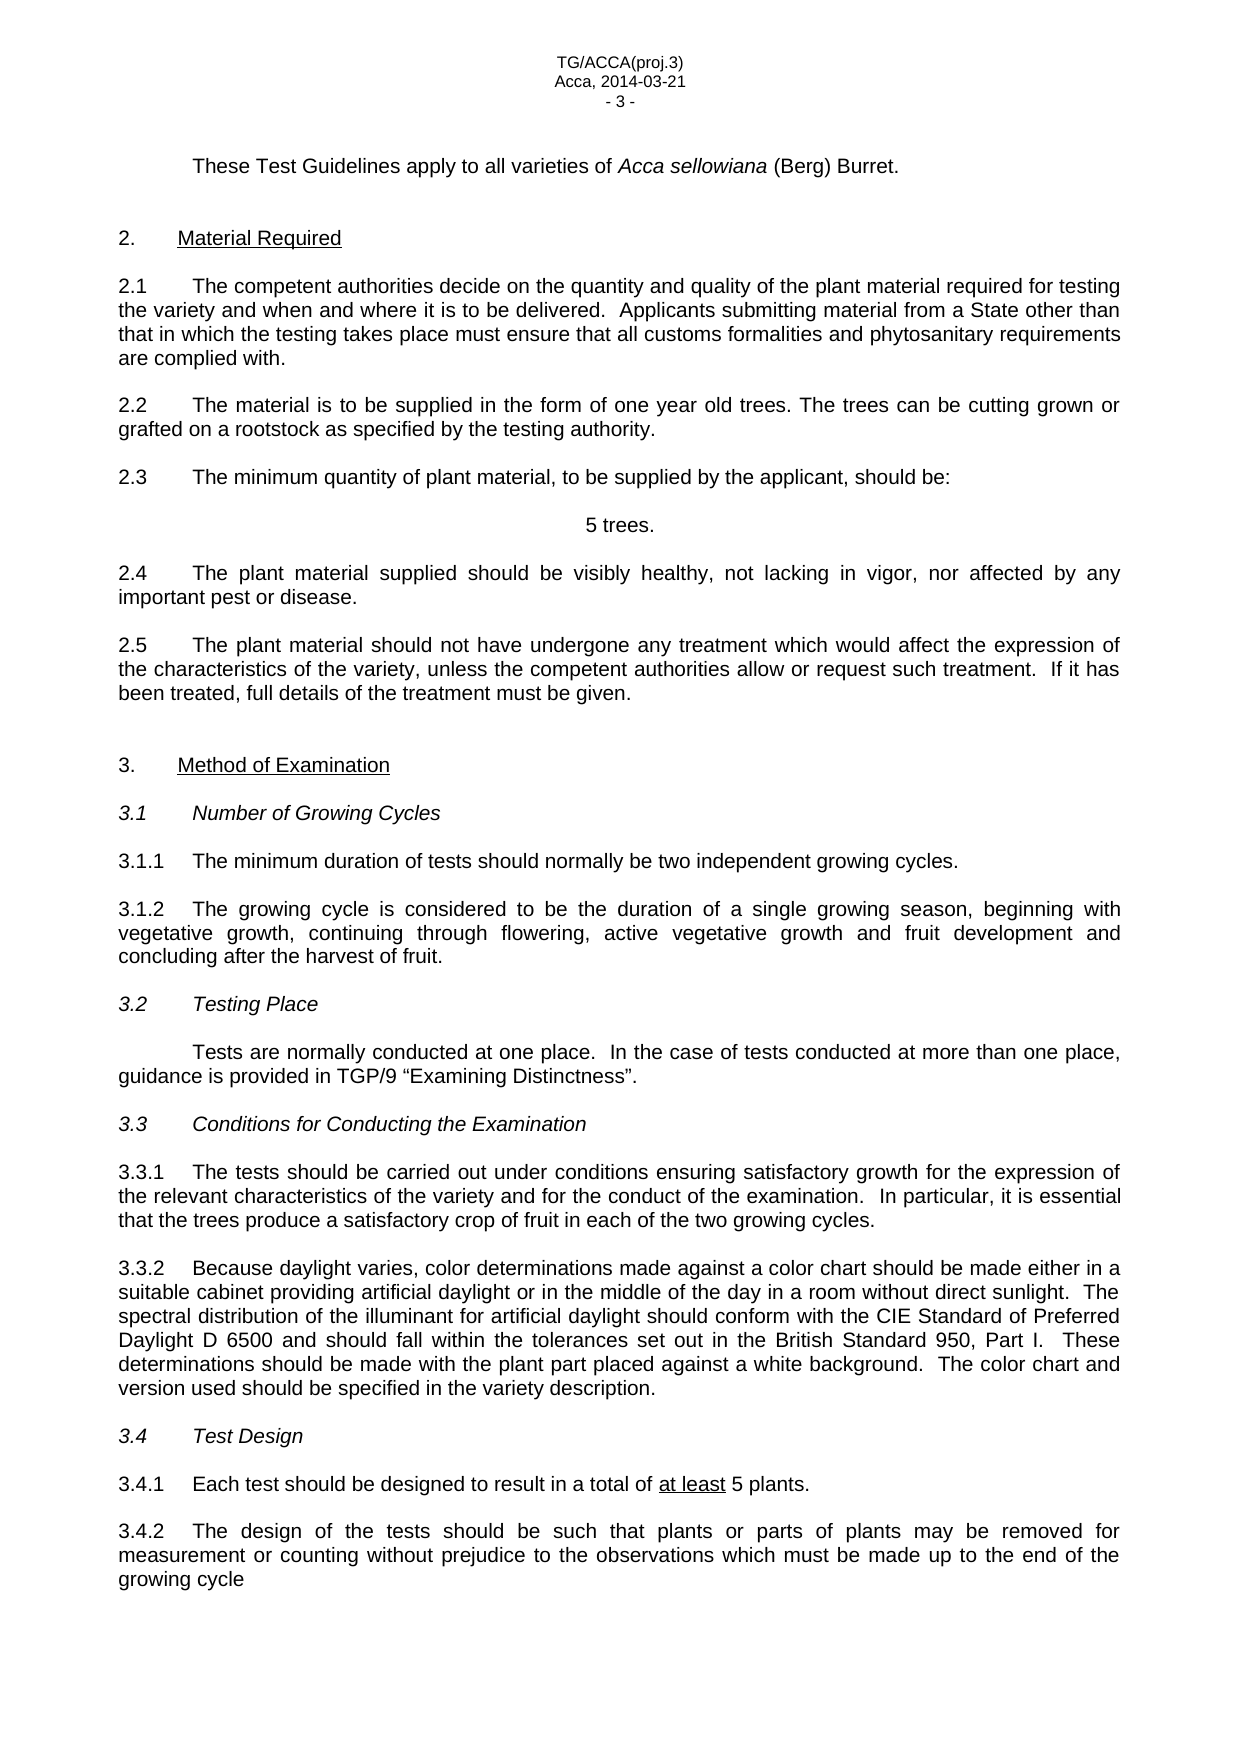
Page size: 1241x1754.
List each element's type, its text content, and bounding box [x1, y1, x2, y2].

text These Test Guidelines apply to all varieties of Acca sellowiana (Berg) Burret. [118, 154, 1122, 178]
subtitle 3.3 Conditions for Conducting the Examination [118, 1112, 1122, 1136]
text 3.1.2 The growing cycle is considered to be the duration of a single growing season, beginning with vegetative growth, continuing through flowering, active vegetative growth and fruit development and concluding after the harvest of fruit. [118, 896, 1122, 968]
text 3.4.2 The design of the tests should be such that plants or parts of plants may be removed for measurement or counting without prejudice to the observations which must be made up to the end of the growing cycle [118, 1519, 1122, 1591]
subtitle 3.2 Testing Place [118, 992, 1122, 1016]
text 3.3.1 The tests should be carried out under conditions ensuring satisfactory growth for the expression of the relevant characteristics of the variety and for the conduct of the examination. In particular, it is essential that the trees produce a satisfactory crop of fruit in each of the two growing cycles. [118, 1160, 1122, 1232]
text 2.4 The plant material supplied should be visibly healthy, not lacking in vigor, nor affected by any important pest or disease. [118, 561, 1122, 609]
text 3.4.1 Each test should be designed to result in a total of at least 5 plants. [118, 1471, 1122, 1495]
text 2.5 The plant material should not have undergone any treatment which would affect the expression of the characteristics of the variety, unless the competent authorities allow or request such treatment. If it has been treated, full details of the treatment must be given. [118, 633, 1122, 705]
text 3.3.2 Because daylight varies, color determinations made against a color chart should be made either in a suitable cabinet providing artificial daylight or in the middle of the day in a room without direct sunlight. The spectral distribution of the illuminant for artificial daylight should conform with the CIE Standard of Preferred Daylight D 6500 and should fall within the tolerances set out in the British Standard 950, Part I. These determinations should be made with the plant part placed against a white background. The color chart and version used should be specified in the variety description. [118, 1256, 1122, 1399]
text Tests are normally conducted at one place. In the case of tests conducted at more than one place, guidance is provided in TGP/9 “Examining Distinctness”. [118, 1040, 1122, 1088]
text 2.2 The material is to be supplied in the form of one year old trees. The trees can be cutting grown or grafted on a rootstock as specified by the testing authority. [118, 393, 1122, 441]
subtitle 3.1 Number of Growing Cycles [118, 801, 1122, 824]
text 2.3 The minimum quantity of plant material, to be supplied by the applicant, should be: [118, 465, 1122, 489]
subtitle 3.4 Test Design [118, 1423, 1122, 1447]
text 3.1.1 The minimum duration of tests should normally be two independent growing cycles. [118, 848, 1122, 872]
text 5 trees. [118, 513, 1122, 537]
text 2.1 The competent authorities decide on the quantity and quality of the plant material required for testing the variety and when and where it is to be delivered. Applicants submitting material from a State other than that in which the testing takes place must ensure that all customs formalities and phytosanitary requirements are complied with. [118, 273, 1122, 369]
subtitle Method of Examination [118, 753, 1122, 777]
subtitle Material Required [118, 226, 1122, 249]
